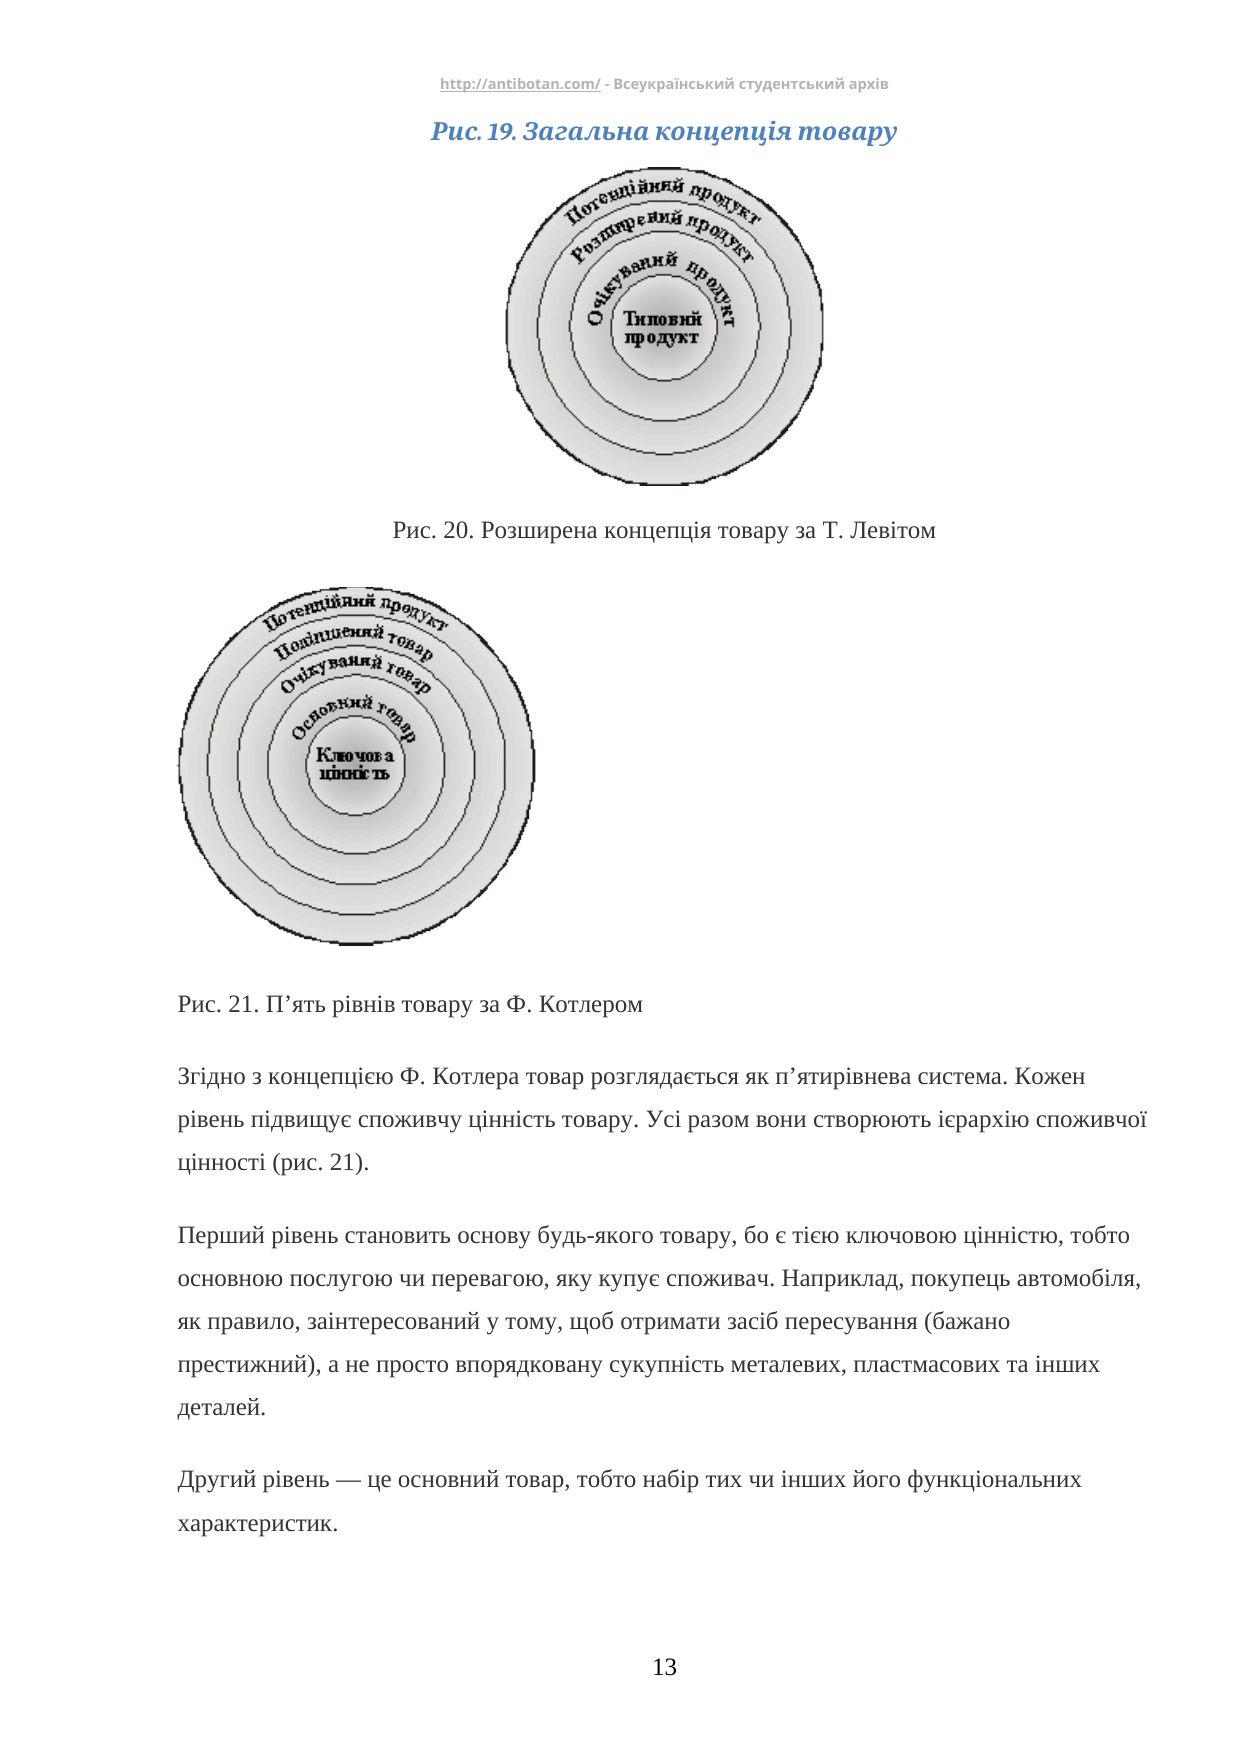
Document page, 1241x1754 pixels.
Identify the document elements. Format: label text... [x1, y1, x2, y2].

text Згідно з концепцією Ф. Котлера товар розглядається як п’ятирівнева система. Кожен рівень підвищує споживчу цінність товару. Усі разом вони створюють ієрархію споживчої цінності (рис. 21). [177, 1061, 1152, 1176]
text Рис. 21. П’ять рівнів товару за Ф. Котлером [177, 989, 1152, 1018]
picture [505, 167, 824, 486]
text Другий рівень — це основний товар, тобто набір тих чи інших його функціональних характеристик. [177, 1464, 1152, 1536]
text Перший рівень становить основу будь-якого товару, бо є тією ключовою цінністю, тобто основною послугою чи перевагою, яку купує споживач. Наприклад, покупець автомобіля, як правило, заінтересований у тому, щоб отримати засіб пересування (бажано престижний), а не просто впорядковану сукупність металевих, пластмасових та інших деталей. [177, 1220, 1152, 1421]
picture [177, 587, 536, 946]
text Рис. 20. Розширена концепція товару за Т. Левітом [177, 515, 1152, 543]
subtitle Рис. 19. Загальна концепція товару [177, 118, 1152, 147]
